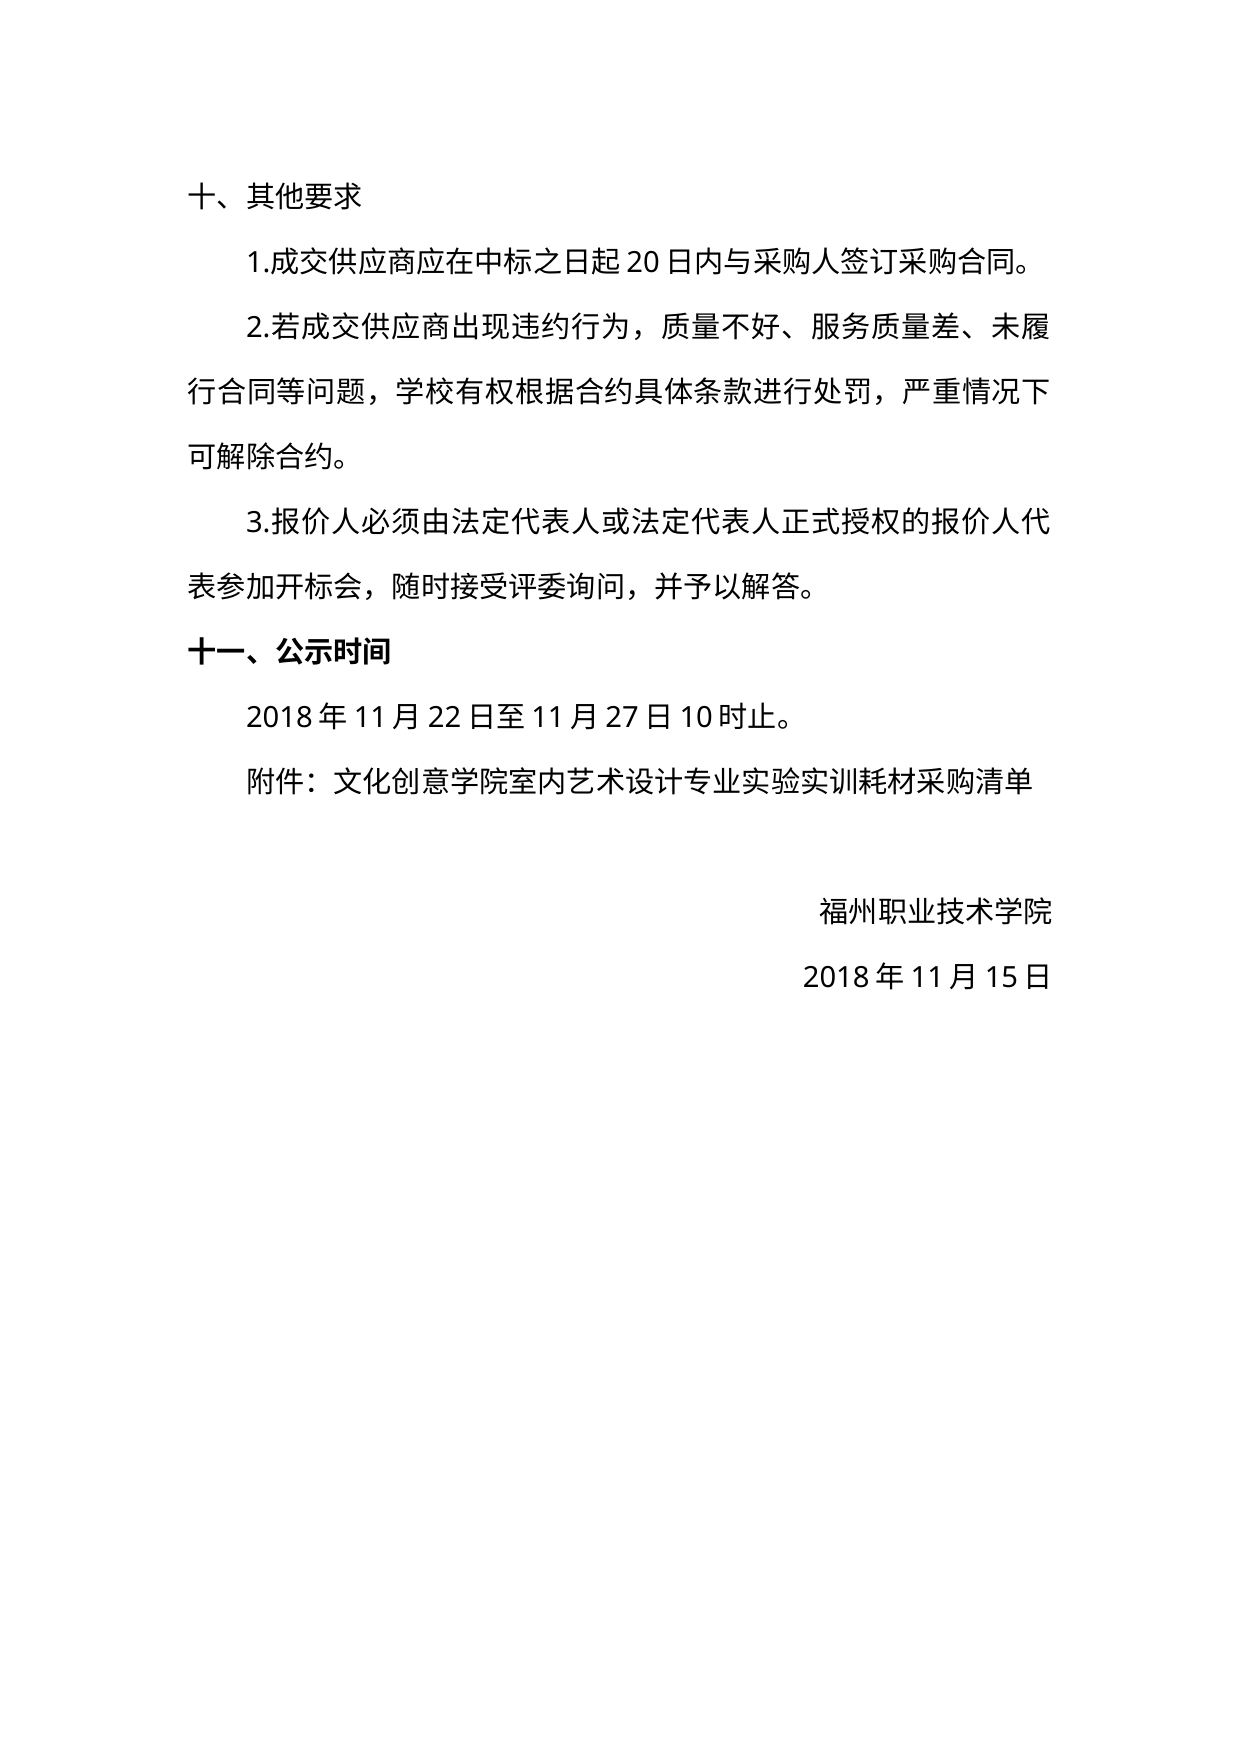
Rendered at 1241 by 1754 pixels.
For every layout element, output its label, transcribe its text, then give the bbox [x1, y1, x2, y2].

text 附件：文化创意学院室内艺术设计专业实验实训耗材采购清单 [187, 747, 1053, 812]
text 2.若成交供应商出现违约行为，质量不好、服务质量差、未履行合同等问题，学校有权根据合约具体条款进行处罚，严重情况下可解除合约。 [187, 292, 1053, 487]
text 1.成交供应商应在中标之日起20日内与采购人签订采购合同。 [187, 227, 1053, 292]
text 2018年11月22日至11月27日10时止。 [187, 682, 1053, 747]
text 3.报价人必须由法定代表人或法定代表人正式授权的报价人代表参加开标会，随时接受评委询问，并予以解答。 [187, 487, 1053, 617]
text 十一、公示时间 [187, 617, 1053, 682]
text 十、其他要求 [187, 162, 1053, 227]
text 福州职业技术学院 [187, 877, 1053, 942]
text 2018年11月15日 [187, 942, 1053, 1007]
